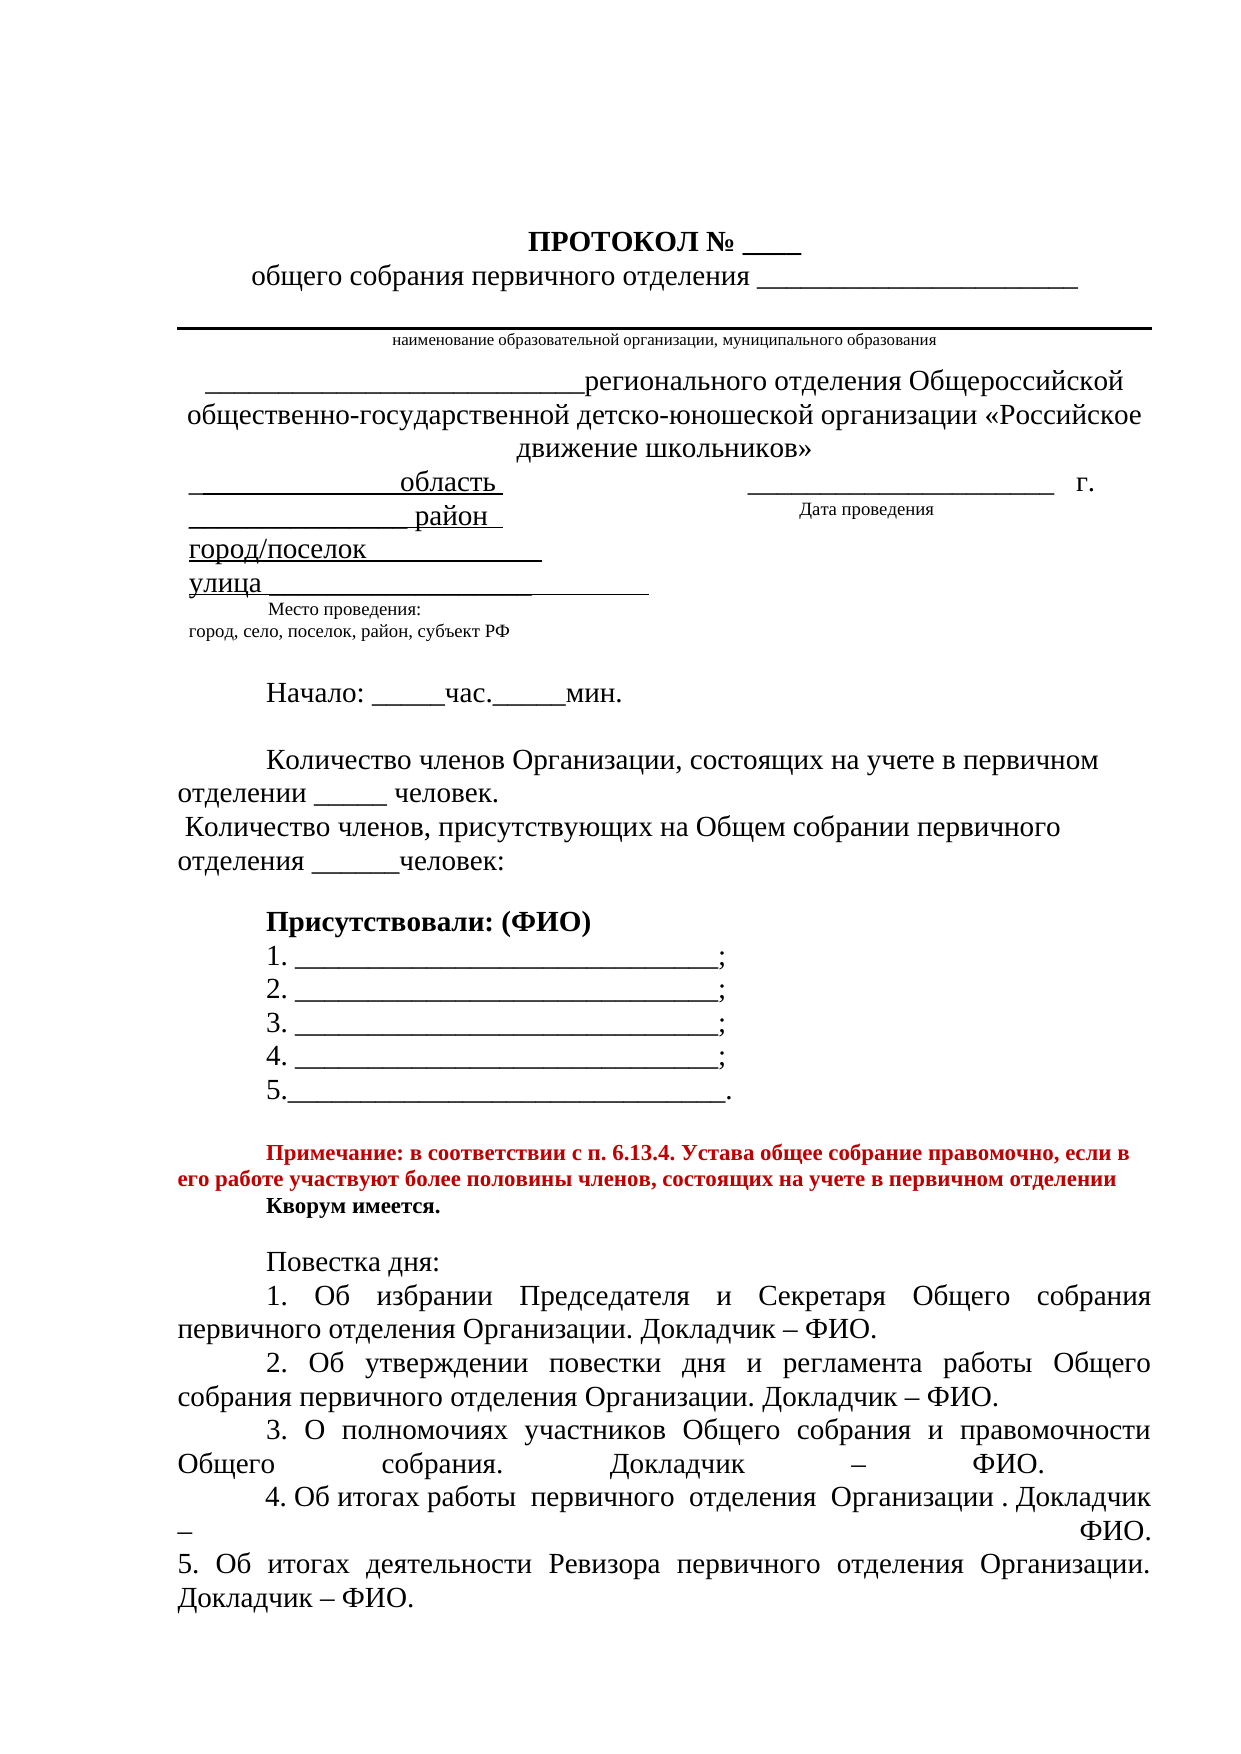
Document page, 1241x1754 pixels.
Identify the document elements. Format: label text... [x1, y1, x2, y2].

text 3. _____________________________; [177, 1005, 1152, 1038]
text 1. _____________________________; [177, 938, 1152, 971]
text 4. _____________________________; [177, 1038, 1152, 1072]
text ПРОТОКОЛ № ____ [177, 224, 1152, 258]
text 2. Об утверждении повестки дня и регламента работы Общего собрания первичного отделения Организации. Докладчик – ФИО. [177, 1345, 1152, 1412]
table_header _____________________ г. Дата проведения [662, 464, 1152, 641]
text наименование образовательной организации, муниципального образования [177, 330, 1152, 363]
text Кворум имеется. [177, 1192, 1152, 1218]
text 1. Об избрании Председателя и Секретаря Общего собрания первичного отделения Организации. Докладчик – ФИО. [177, 1278, 1152, 1345]
text Начало: _____час._____мин. [177, 675, 1152, 708]
text __________________________регионального отделения Общероссийской общественно-государственной детско-юношеской организации «Российское движение школьников» [177, 363, 1152, 464]
text 5.______________________________. [177, 1072, 1152, 1106]
table_header ______________ область _______________ район город/поселок ___________ улица __________________ Место проведения: город, село, поселок, район, субъект РФ [177, 464, 662, 641]
text 2. _____________________________; [177, 971, 1152, 1005]
text общего собрания первичного отделения ______________________ [177, 258, 1152, 291]
text Количество членов Организации, состоящих на учете в первичном отделении _____ человек. Количество членов, присутствующих на Общем собрании первичного отделения ______человек: [177, 742, 1152, 876]
text Присутствовали: (ФИО) [177, 904, 1152, 938]
text Примечание: в соответствии с п. 6.13.4. Устава общее собрание правомочно, если в его работе участвуют более половины членов, состоящих на учете в первичном отделении [177, 1139, 1152, 1192]
text Повестка дня: [177, 1244, 1152, 1278]
text 3. О полномочиях участников Общего собрания и правомочности Общего собрания. Докладчик – ФИО. 4. Об итогах работы первичного отделения Организации . Докладчик – ФИО. 5. Об итогах деятельности Ревизора первичного отделения Организации. Докладчик – ФИО. [177, 1412, 1152, 1613]
